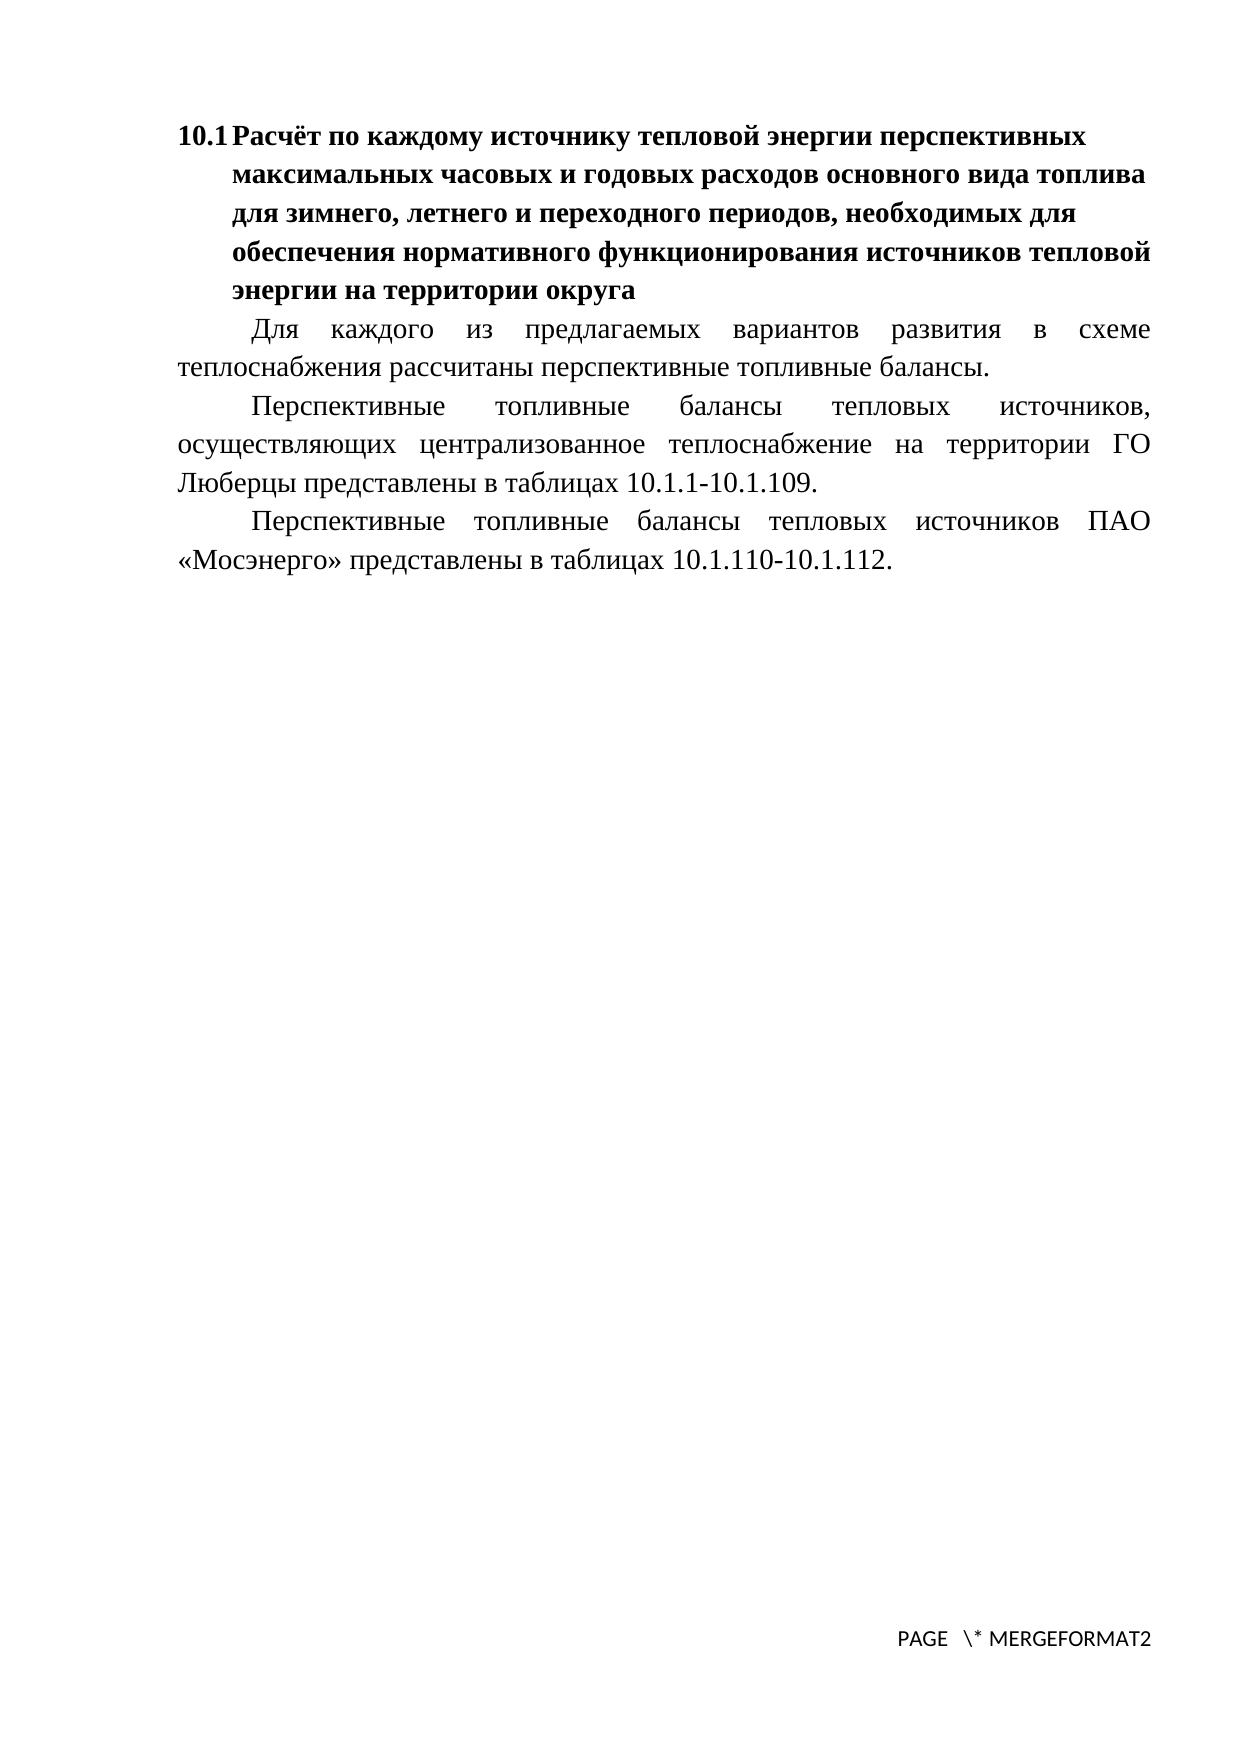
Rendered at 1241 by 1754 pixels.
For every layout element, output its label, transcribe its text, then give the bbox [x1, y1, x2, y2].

text Перспективные топливные балансы тепловых источников ПАО «Мосэнерго» представлены в таблицах 10.1.110-10.1.112. [177, 503, 1152, 576]
text Перспективные топливные балансы тепловых источников, осуществляющих централизованное теплоснабжение на территории ГО Люберцы представлены в таблицах 10.1.1-10.1.109. [177, 388, 1152, 498]
text Для каждого из предлагаемых вариантов развития в схеме теплоснабжения рассчитаны перспективные топливные балансы. [177, 311, 1152, 383]
subtitle Расчёт по каждому источнику тепловой энергии перспективных максимальных часовых и годовых расходов основного вида топлива для зимнего, летнего и переходного периодов, необходимых для обеспечения нормативного функционирования источников тепловой энергии на территории округа [177, 118, 1152, 306]
